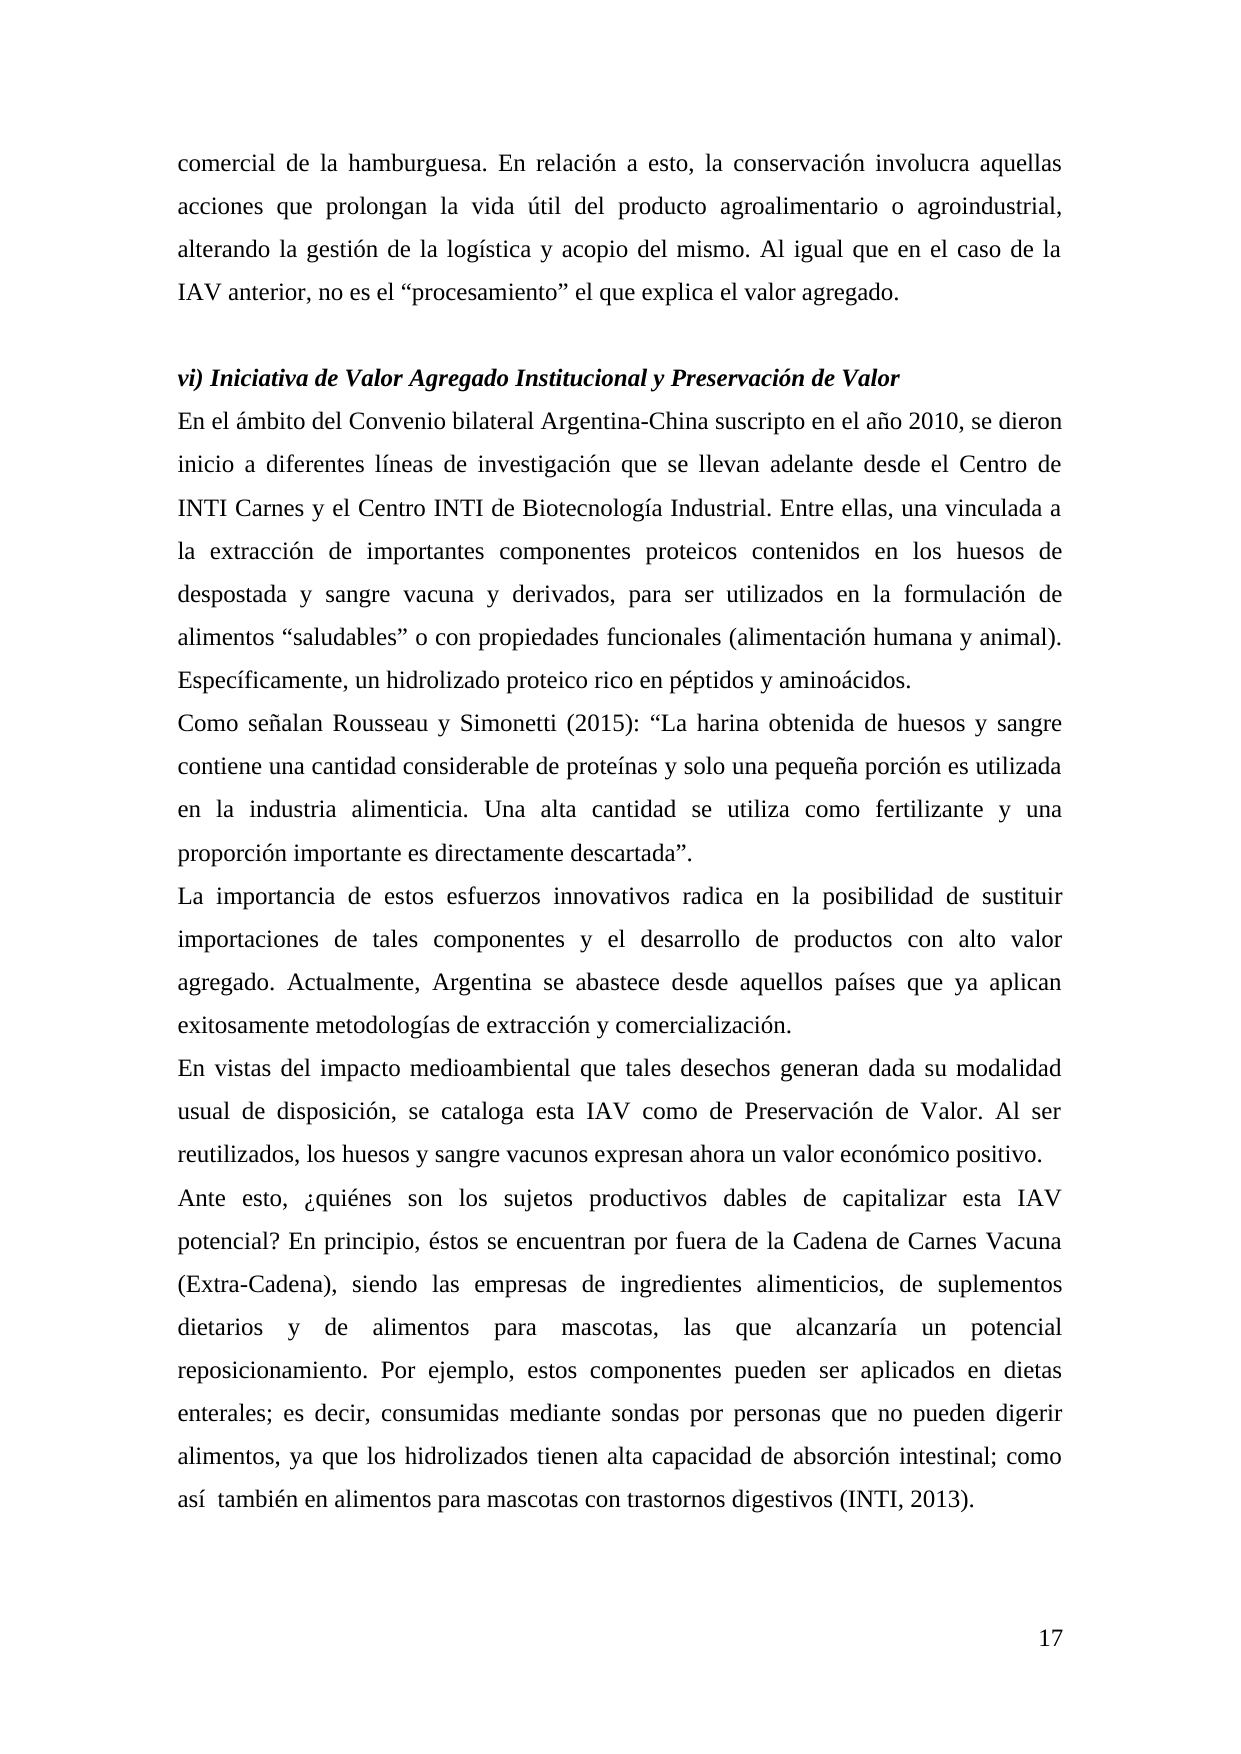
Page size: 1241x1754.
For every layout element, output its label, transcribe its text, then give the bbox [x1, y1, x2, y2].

text vi) Iniciativa de Valor Agregado Institucional y Preservación de Valor [177, 363, 1063, 392]
text Como señalan Rousseau y Simonetti (2015): “La harina obtenida de huesos y sangre contiene una cantidad considerable de proteínas y solo una pequeña porción es utilizada en la industria alimenticia. Una alta cantidad se utiliza como fertilizante y una proporción importante es directamente descartada”. [177, 708, 1063, 866]
text Ante esto, ¿quiénes son los sujetos productivos dables de capitalizar esta IAV potencial? En principio, éstos se encuentran por fuera de la Cadena de Carnes Vacuna (Extra-Cadena), siendo las empresas de ingredientes alimenticios, de suplementos dietarios y de alimentos para mascotas, las que alcanzaría un potencial reposicionamiento. Por ejemplo, estos componentes pueden ser aplicados en dietas enterales; es decir, consumidas mediante sondas por personas que no pueden digerir alimentos, ya que los hidrolizados tienen alta capacidad de absorción intestinal; como así también en alimentos para mascotas con trastornos digestivos (INTI, 2013). [177, 1183, 1063, 1513]
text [177, 148, 1063, 306]
text En vistas del impacto medioambiental que tales desechos generan dada su modalidad usual de disposición, se cataloga esta IAV como de Preservación de Valor. Al ser reutilizados, los huesos y sangre vacunos expresan ahora un valor económico positivo. [177, 1053, 1063, 1168]
text La importancia de estos esfuerzos innovativos radica en la posibilidad de sustituir importaciones de tales componentes y el desarrollo de productos con alto valor agregado. Actualmente, Argentina se abastece desde aquellos países que ya aplican exitosamente metodologías de extracción y comercialización. [177, 881, 1063, 1039]
text En el ámbito del Convenio bilateral Argentina-China suscripto en el año 2010, se dieron inicio a diferentes líneas de investigación que se llevan adelante desde el Centro de INTI Carnes y el Centro INTI de Biotecnología Industrial. Entre ellas, una vinculada a la extracción de importantes componentes proteicos contenidos en los huesos de despostada y sangre vacuna y derivados, para ser utilizados en la formulación de alimentos “saludables” o con propiedades funcionales (alimentación humana y animal). Específicamente, un hidrolizado proteico rico en péptidos y aminoácidos. [177, 406, 1063, 694]
